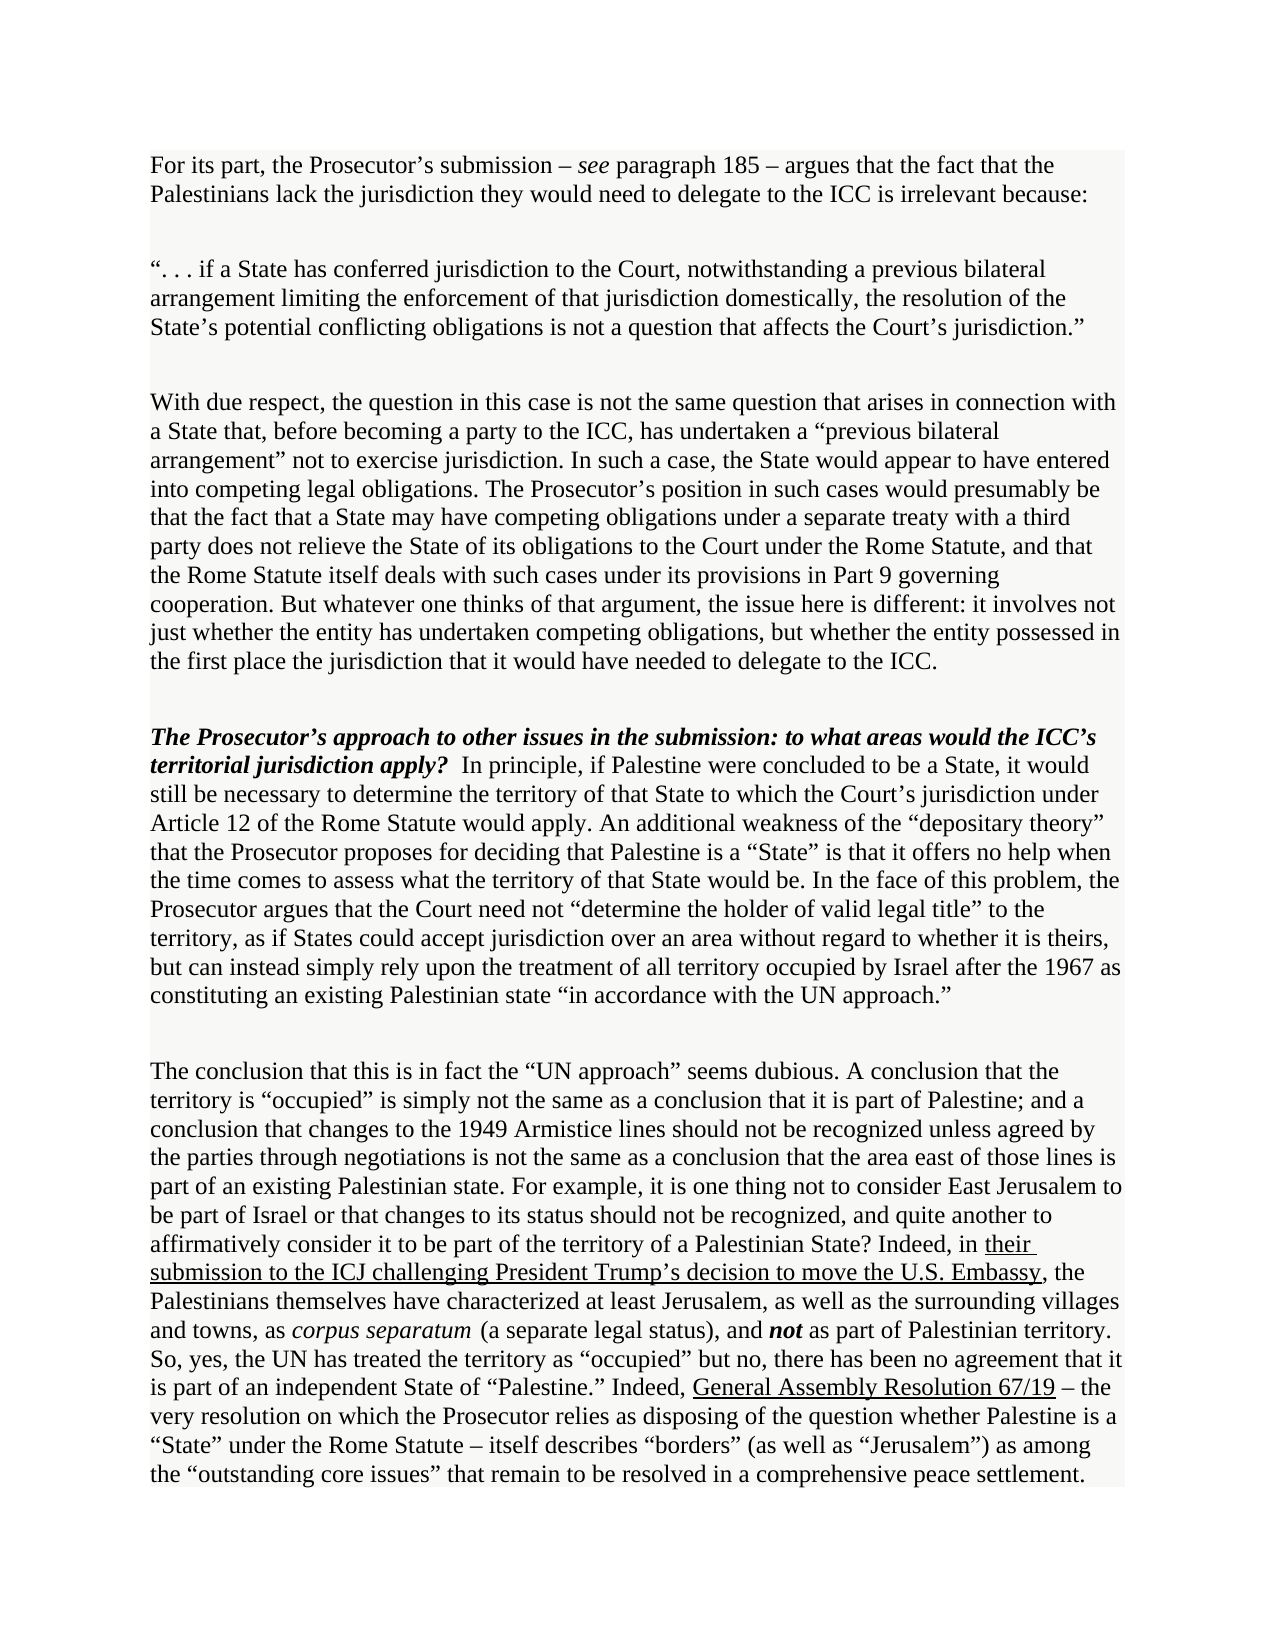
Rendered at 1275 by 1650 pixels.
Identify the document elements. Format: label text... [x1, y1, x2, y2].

text “. . . if a State has conferred jurisdiction to the Court, notwithstanding a previous bilateral arrangement limiting the enforcement of that jurisdiction domestically, the resolution of the State’s potential conflicting obligations is not a question that affects the Court’s jurisdiction.” [150, 254, 1125, 341]
text The conclusion that this is in fact the “UN approach” seems dubious. A conclusion that the territory is “occupied” is simply not the same as a conclusion that it is part of Palestine; and a conclusion that changes to the 1949 Armistice lines should not be recognized unless agreed by the parties through negotiations is not the same as a conclusion that the area east of those lines is part of an existing Palestinian state. For example, it is one thing not to consider East Jerusalem to be part of Israel or that changes to its status should not be recognized, and quite another to affirmatively consider it to be part of the territory of a Palestinian State? Indeed, in their submission to the ICJ challenging President Trump’s decision to move the U.S. Embassy, the Palestinians themselves have characterized at least Jerusalem, as well as the surrounding villages and towns, as corpus separatum (a separate legal status), and not as part of Palestinian territory. So, yes, the UN has treated the territory as “occupied” but no, there has been no agreement that it is part of an independent State of “Palestine.” Indeed, General Assembly Resolution 67/19 – the very resolution on which the Prosecutor relies as disposing of the question whether Palestine is a “State” under the Rome Statute – itself describes “borders” (as well as “Jerusalem”) as among the “outstanding core issues” that remain to be resolved in a comprehensive peace settlement. [150, 1056, 1125, 1487]
text The Prosecutor’s approach to other issues in the submission: to what areas would the ICC’s territorial jurisdiction apply? In principle, if Palestine were concluded to be a State, it would still be necessary to determine the territory of that State to which the Court’s jurisdiction under Article 12 of the Rome Statute would apply. An additional weakness of the “depositary theory” that the Prosecutor proposes for deciding that Palestine is a “State” is that it offers no help when the time comes to assess what the territory of that State would be. In the face of this problem, the Prosecutor argues that the Court need not “determine the holder of valid legal title” to the territory, as if States could accept jurisdiction over an area without regard to whether it is theirs, but can instead simply rely upon the treatment of all territory occupied by Israel after the 1967 as constituting an existing Palestinian state “in accordance with the UN approach.” [150, 722, 1125, 1009]
text For its part, the Prosecutor’s submission – see paragraph 185 – argues that the fact that the Palestinians lack the jurisdiction they would need to delegate to the ICC is irrelevant because: [150, 150, 1125, 207]
text With due respect, the question in this case is not the same question that arises in connection with a State that, before becoming a party to the ICC, has undertaken a “previous bilateral arrangement” not to exercise jurisdiction. In such a case, the State would appear to have entered into competing legal obligations. The Prosecutor’s position in such cases would presumably be that the fact that a State may have competing obligations under a separate treaty with a third party does not relieve the State of its obligations to the Court under the Rome Statute, and that the Rome Statute itself deals with such cases under its provisions in Part 9 governing cooperation. But whatever one thinks of that argument, the issue here is different: it involves not just whether the entity has undertaken competing obligations, but whether the entity possessed in the first place the jurisdiction that it would have needed to delegate to the ICC. [150, 387, 1125, 675]
